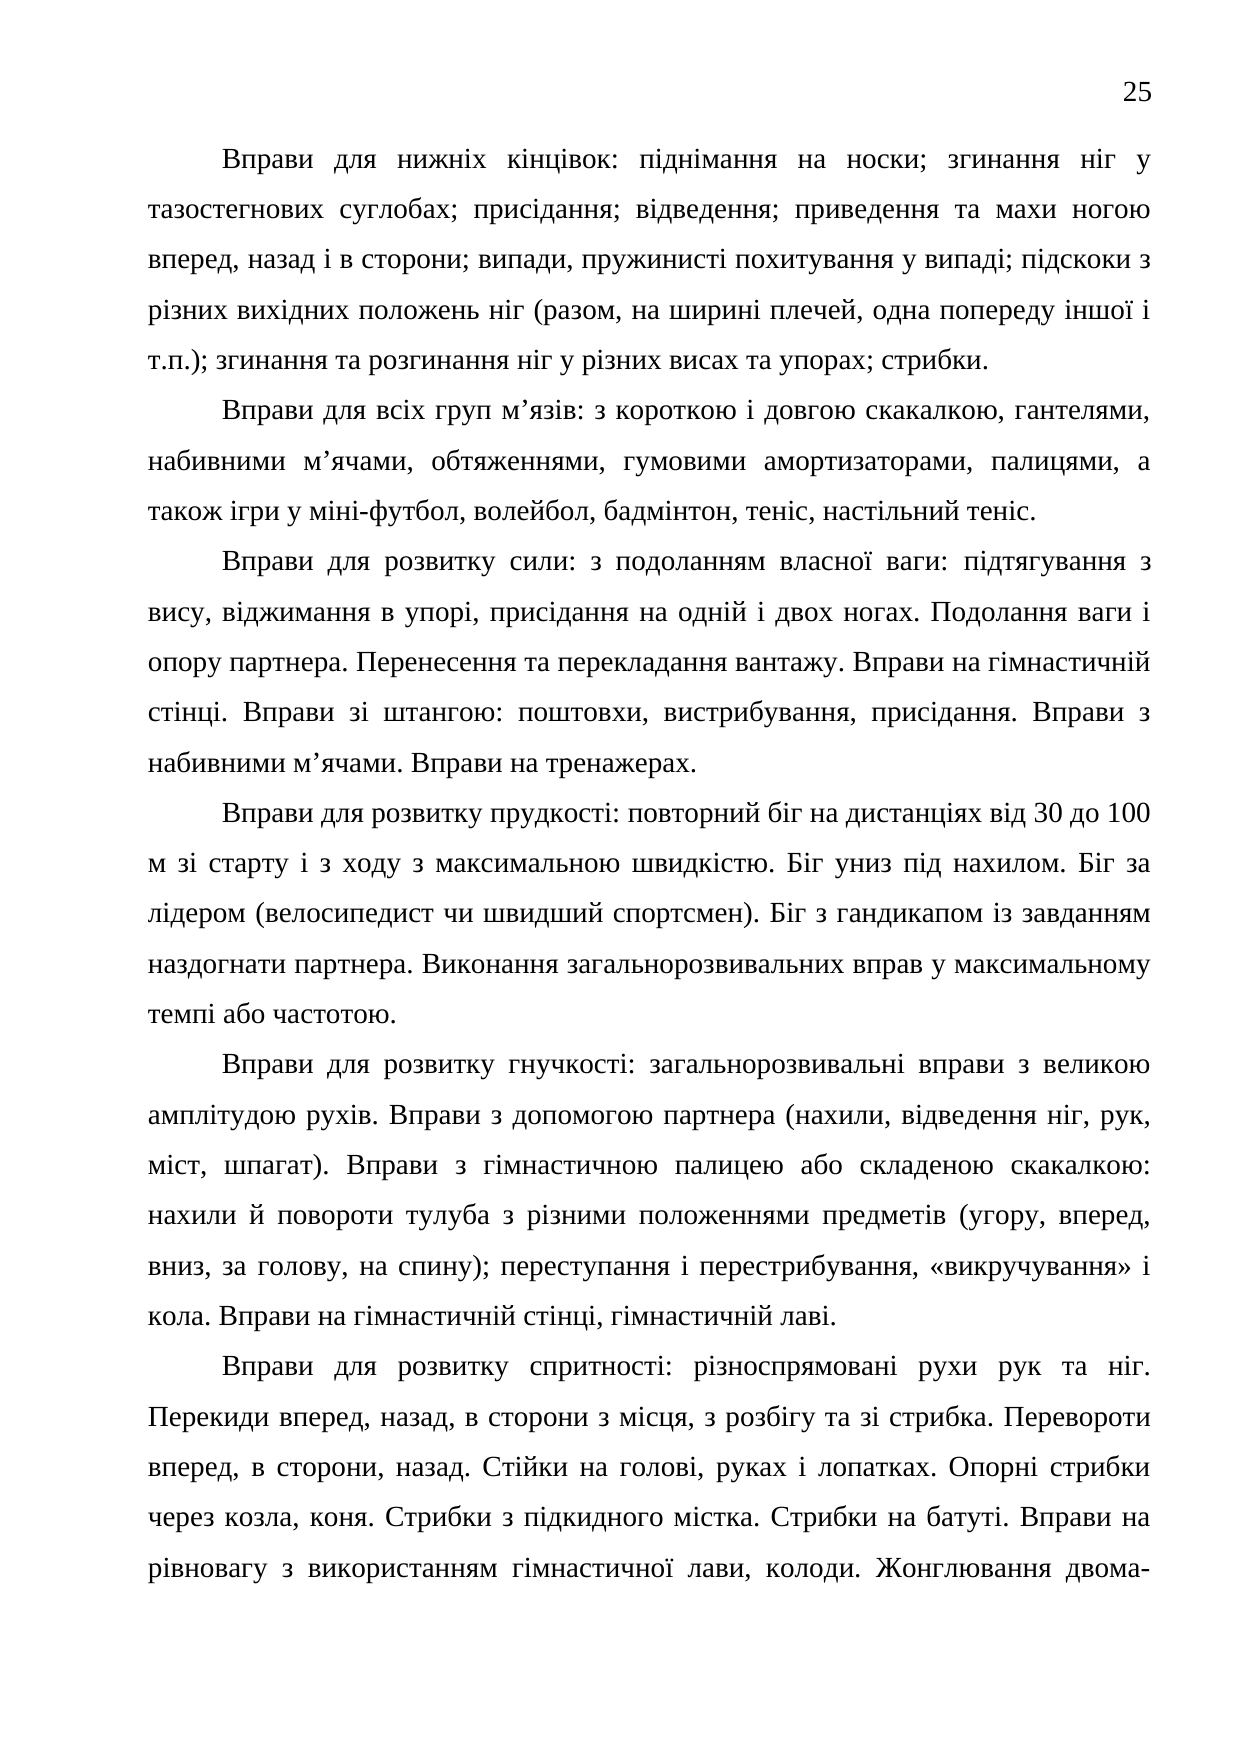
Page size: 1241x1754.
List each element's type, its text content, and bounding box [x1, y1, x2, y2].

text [148, 1348, 1152, 1583]
text Вправи для нижніх кінцівок: піднімання на носки; згинання ніг у тазостегнових суглобах; присідання; відведення; приведення та махи ногою вперед, назад і в сторони; випади, пружинисті похитування у випаді; підскоки з різних вихідних положень ніг (разом, на ширині плечей, одна попереду іншої і т.п.); згинання та розгинання ніг у різних висах та упорах; стрибки. [148, 141, 1152, 376]
text Вправи для розвитку сили: з подоланням власної ваги: ​​підтягування з вису, віджимання в упорі, присідання на одній і двох ногах. Подолання ваги і опору партнера. Перенесення та перекладання вантажу. Вправи на гімнастичній стінці. Вправи зі штангою: поштовхи, вистрибування, присідання. Вправи з набивними м’ячами. Вправи на тренажерах. [148, 543, 1152, 778]
text Вправи для розвитку прудкості: повторний біг на дистанціях від 30 до 100 м зі старту і з ходу з максимальною швидкістю. Біг униз під нахилом. Біг за лідером (велосипедист чи швидший спортсмен). Біг з гандикапом із завданням наздогнати партнера. Виконання загальнорозвивальних вправ у максимальному темпі або частотою. [148, 795, 1152, 1030]
text Вправи для розвитку гнучкості: загальнорозвивальні вправи з великою амплітудою рухів. Вправи з допомогою партнера (нахили, відведення ніг, рук, міст, шпагат). Вправи з гімнастичною палицею або складеною скакалкою: нахили й повороти тулуба з різними положеннями предметів (угору, вперед, вниз, за ​​голову, на спину); переступання і перестрибування, «викручування» і кола. Вправи на гімнастичній стінці, гімнастичній лаві. [148, 1047, 1152, 1332]
text Вправи для всіх груп м’язів: з короткою і довгою скакалкою, гантелями, набивними м’ячами, обтяженнями, гумовими амортизаторами, палицями, а також ігри у міні-футбол, волейбол, бадмінтон, теніс, настільний теніс. [148, 392, 1152, 527]
